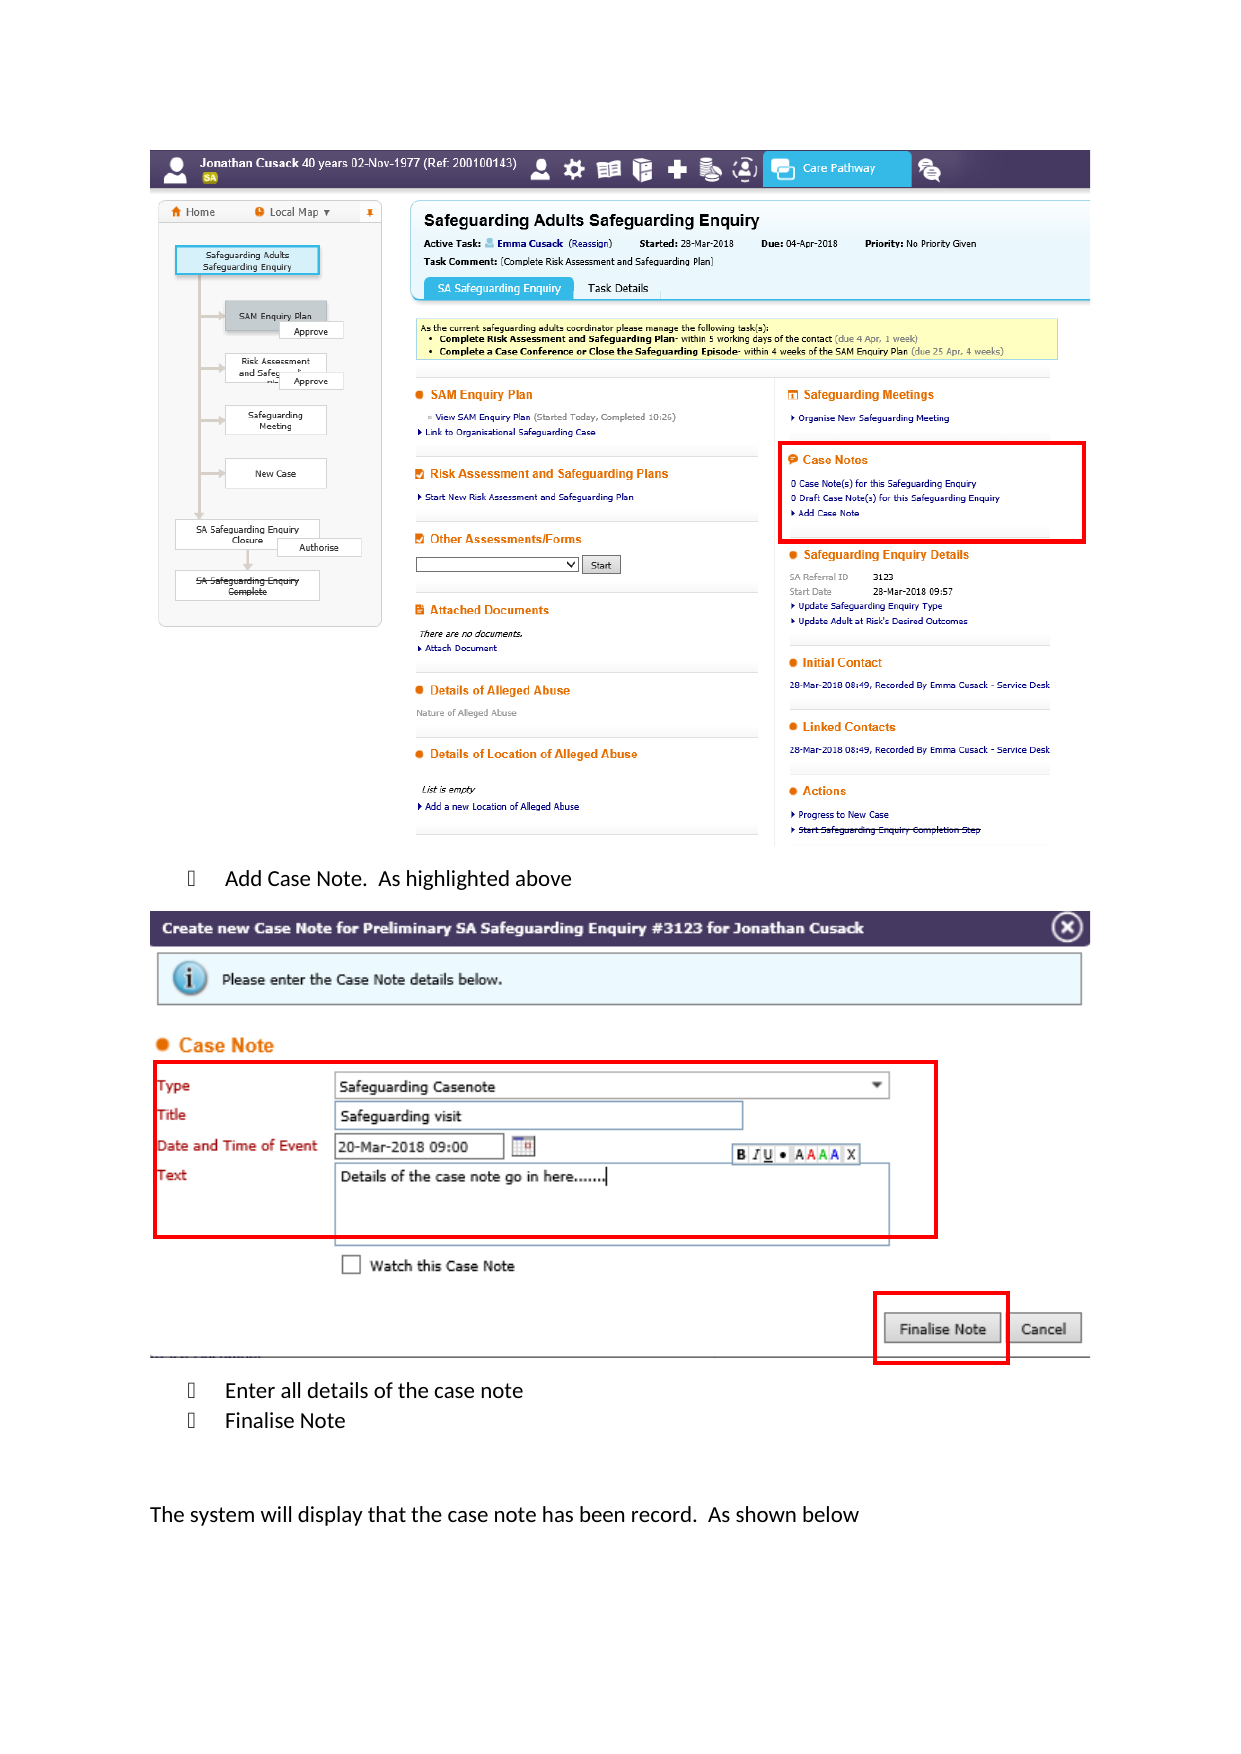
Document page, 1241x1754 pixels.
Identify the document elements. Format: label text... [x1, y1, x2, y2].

list Add Case Note. As highlighted above [187, 864, 1090, 892]
text The system will display that the case note has been record. As shown below [150, 1500, 1090, 1528]
list Finalise Note [187, 1407, 1090, 1435]
list Enter all details of the case note [187, 1376, 1090, 1404]
